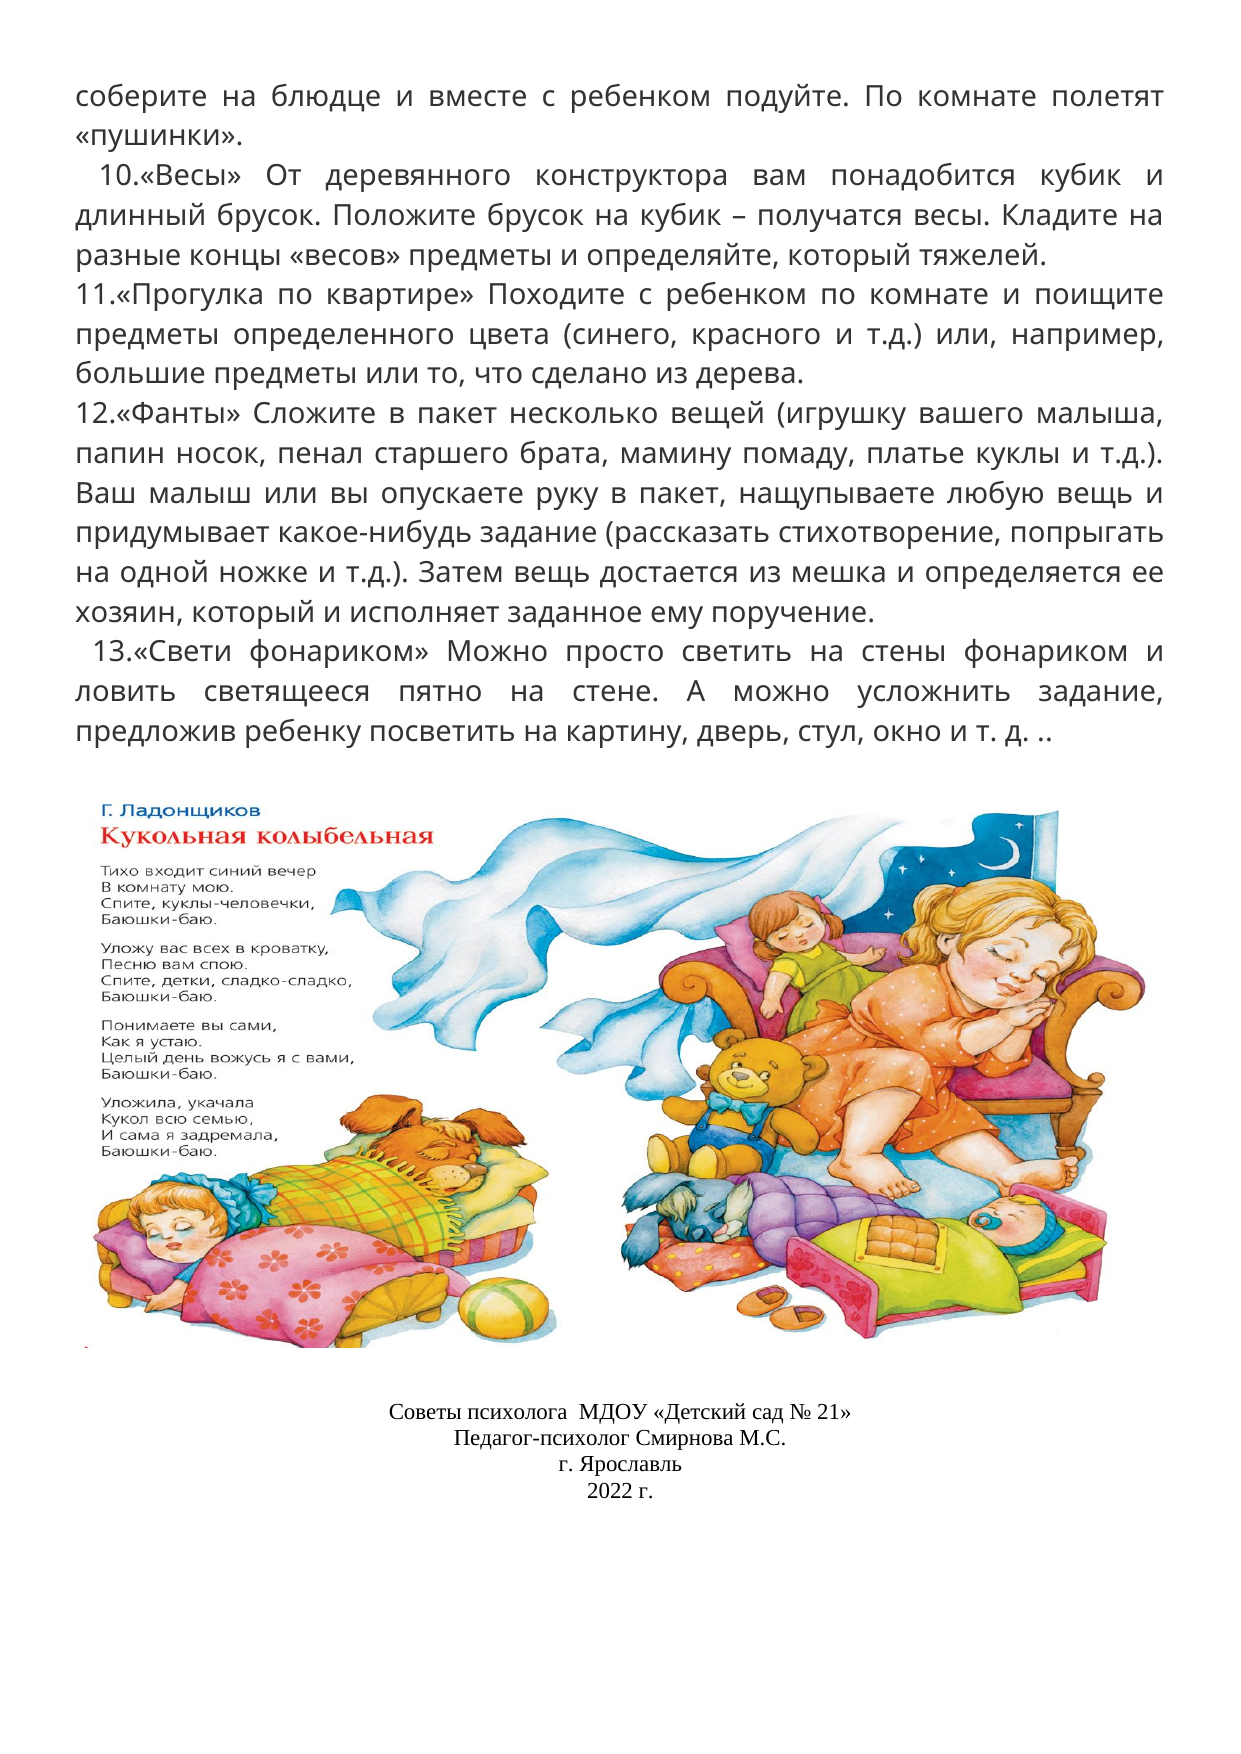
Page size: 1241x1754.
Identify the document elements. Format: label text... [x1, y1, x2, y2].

text Советы психолога МДОУ «Детский сад № 21» [75, 1398, 1165, 1424]
text г. Ярославль [75, 1450, 1165, 1477]
text 2022 г. [75, 1477, 1165, 1503]
text 10.«Весы» От деревянного конструктора вам понадобится кубик и длинный брусок. Положите брусок на кубик – получатся весы. Кладите на разные концы «весов» предметы и определяйте, который тяжелей. [75, 154, 1165, 273]
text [75, 75, 1165, 154]
text 11.«Прогулка по квартире» Походите с ребенком по комнате и поищите предметы определенного цвета (синего, красного и т.д.) или, например, большие предметы или то, что сделано из дерева. [75, 273, 1165, 392]
text 12.«Фанты» Сложите в пакет несколько вещей (игрушку вашего малыша, папин носок, пенал старшего брата, мамину помаду, платье куклы и т.д.). Ваш малыш или вы опускаете руку в пакет, нащупываете любую вещь и придумывает какое-нибудь задание (рассказать стихотворение, попрыгать на одной ножке и т.д.). Затем вещь достается из мешка и определяется ее хозяин, который и исполняет заданное ему поручение. [75, 392, 1165, 631]
picture [84, 749, 1157, 1348]
text Педагог-психолог Смирнова М.С. [75, 1424, 1165, 1450]
text 13.«Свети фонариком» Можно просто светить на стены фонариком и ловить светящееся пятно на стене. А можно усложнить задание, предложив ребенку посветить на картину, дверь, стул, окно и т. д. .. [75, 631, 1165, 750]
